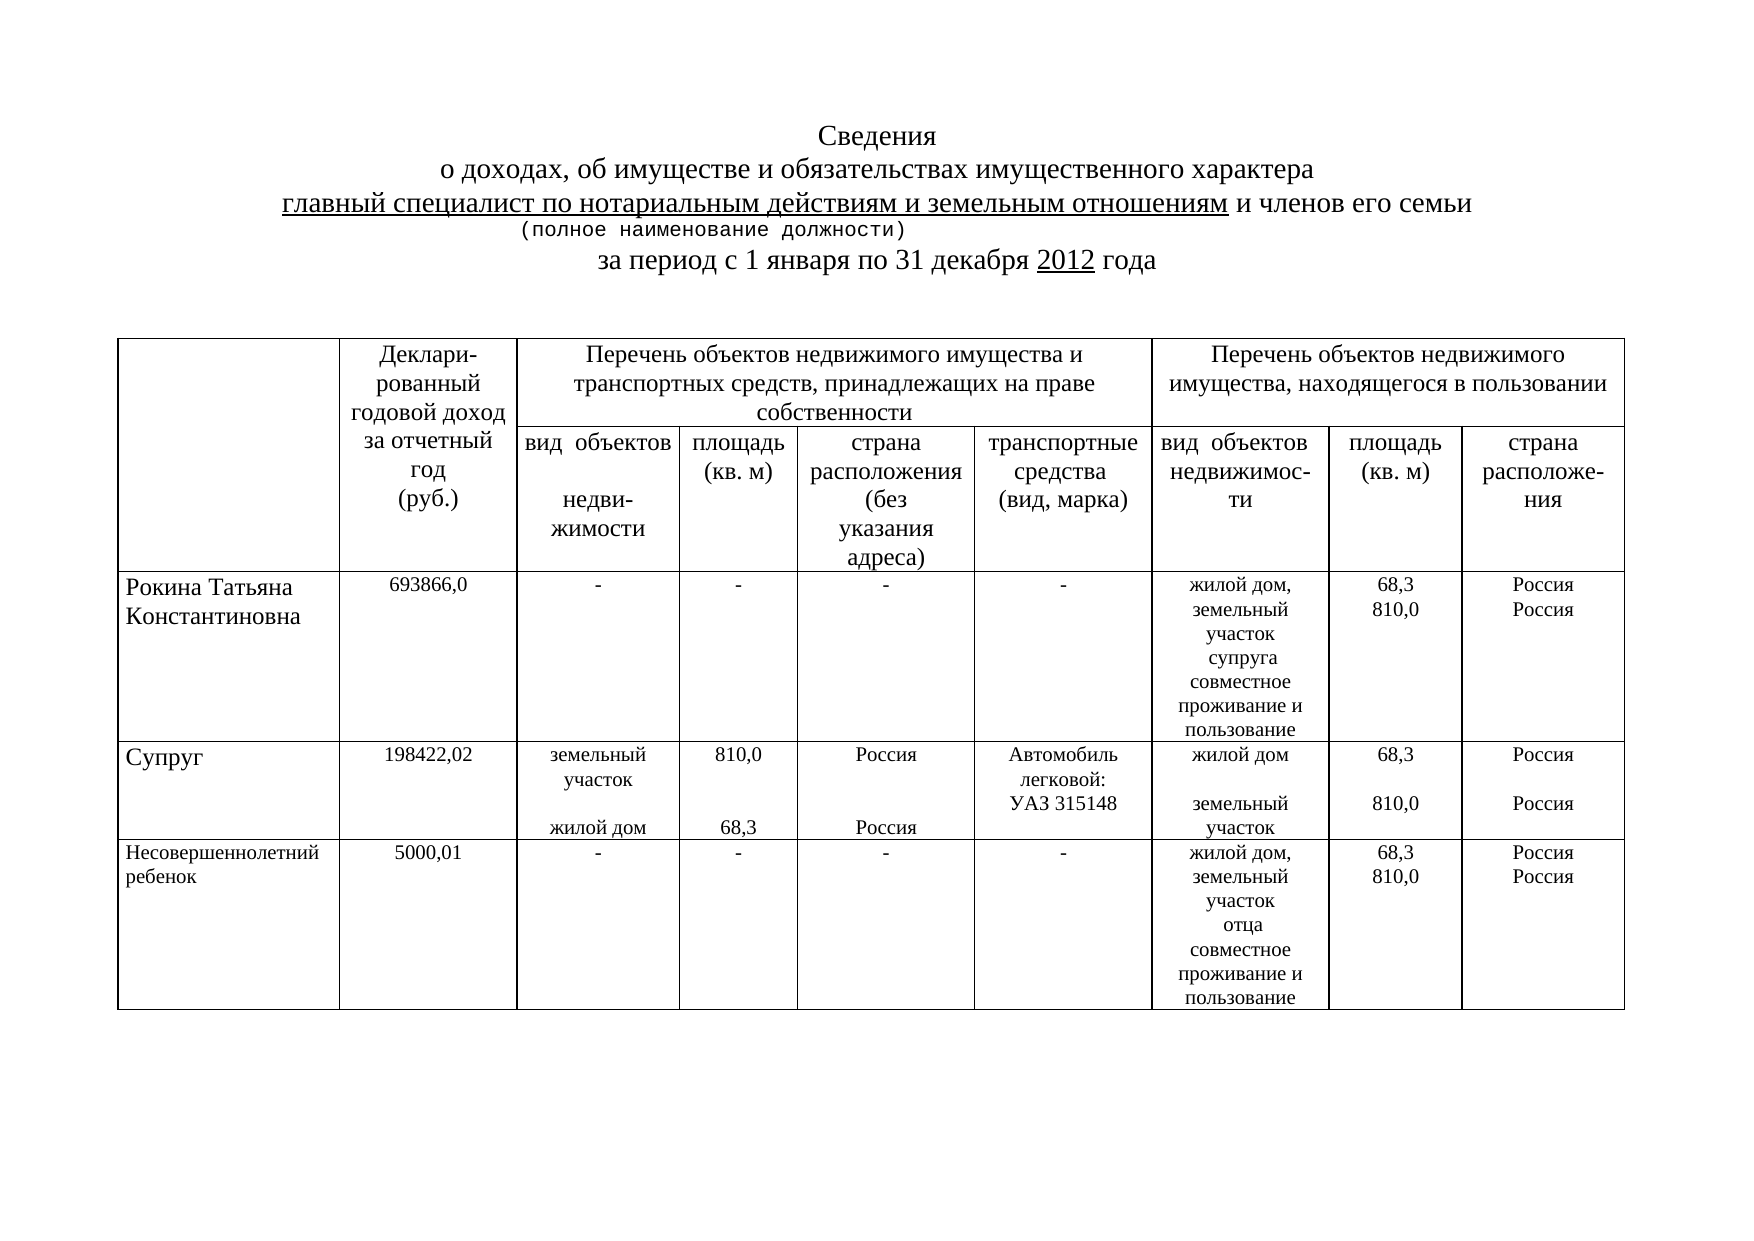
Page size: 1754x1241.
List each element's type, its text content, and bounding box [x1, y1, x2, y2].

table_header Деклари-рованный годовой доход за отчетный год (руб.) [340, 339, 516, 571]
text о доходах, об имуществе и обязательствах имущественного характера [118, 152, 1636, 185]
table_cell вид объектов недвижимос-ти [1153, 427, 1328, 571]
table_cell 68,3 810,0 [1330, 840, 1461, 1009]
table_cell Несовершеннолетний ребенок [119, 840, 339, 1009]
table_cell - [680, 572, 797, 741]
table_cell - [680, 840, 797, 1009]
table_cell площадь (кв. м) [680, 427, 797, 571]
table_cell 68,3 810,0 [1330, 742, 1461, 839]
table_cell страна расположе-ния [1463, 427, 1624, 571]
table_cell земельный участок жилой дом [518, 742, 679, 839]
text (полное наименование должности) [118, 219, 1636, 242]
table_cell вид объектов недви-жимости [518, 427, 679, 571]
text Сведения [118, 118, 1636, 152]
table_cell площадь (кв. м) [1330, 427, 1461, 571]
table_cell жилой дом, земельный участок отца совместное проживание и пользование [1153, 840, 1328, 1009]
table_cell Россия Россия [1463, 742, 1624, 839]
table_cell Рокина Татьяна Константиновна [119, 572, 339, 741]
table_cell страна расположения (без указания адреса) [798, 427, 974, 571]
table_cell жилой дом земельный участок [1153, 742, 1328, 839]
table_cell 68,3 810,0 [1330, 572, 1461, 741]
table_cell Автомобиль легковой: УАЗ 315148 [975, 742, 1151, 839]
table_cell 810,0 68,3 [680, 742, 797, 839]
text за период с 1 января по 31 декабря 2012 года [118, 242, 1636, 276]
table_cell 198422,02 [340, 742, 516, 839]
table_header Перечень объектов недвижимого имущества и транспортных средств, принадлежащих на праве собственности [518, 339, 1151, 426]
table_header [119, 339, 339, 571]
table_cell - [798, 572, 974, 741]
table_cell Россия Россия [798, 742, 974, 839]
table_cell - [518, 840, 679, 1009]
table_header Перечень объектов недвижимого имущества, находящегося в пользовании [1153, 339, 1624, 426]
table_cell Россия Россия [1463, 840, 1624, 1009]
table_cell - [975, 572, 1151, 741]
table_cell - [518, 572, 679, 741]
text главный специалист по нотариальным действиям и земельным отношениям и членов его семьи [118, 185, 1636, 219]
table_cell 5000,01 [340, 840, 516, 1009]
table_cell - [798, 840, 974, 1009]
table_cell 693866,0 [340, 572, 516, 741]
table_cell Супруг [119, 742, 339, 839]
table_cell Россия Россия [1463, 572, 1624, 741]
table_cell транспортные средства (вид, марка) [975, 427, 1151, 571]
table_cell жилой дом, земельный участок супруга совместное проживание и пользование [1153, 572, 1328, 741]
table_cell - [975, 840, 1151, 1009]
